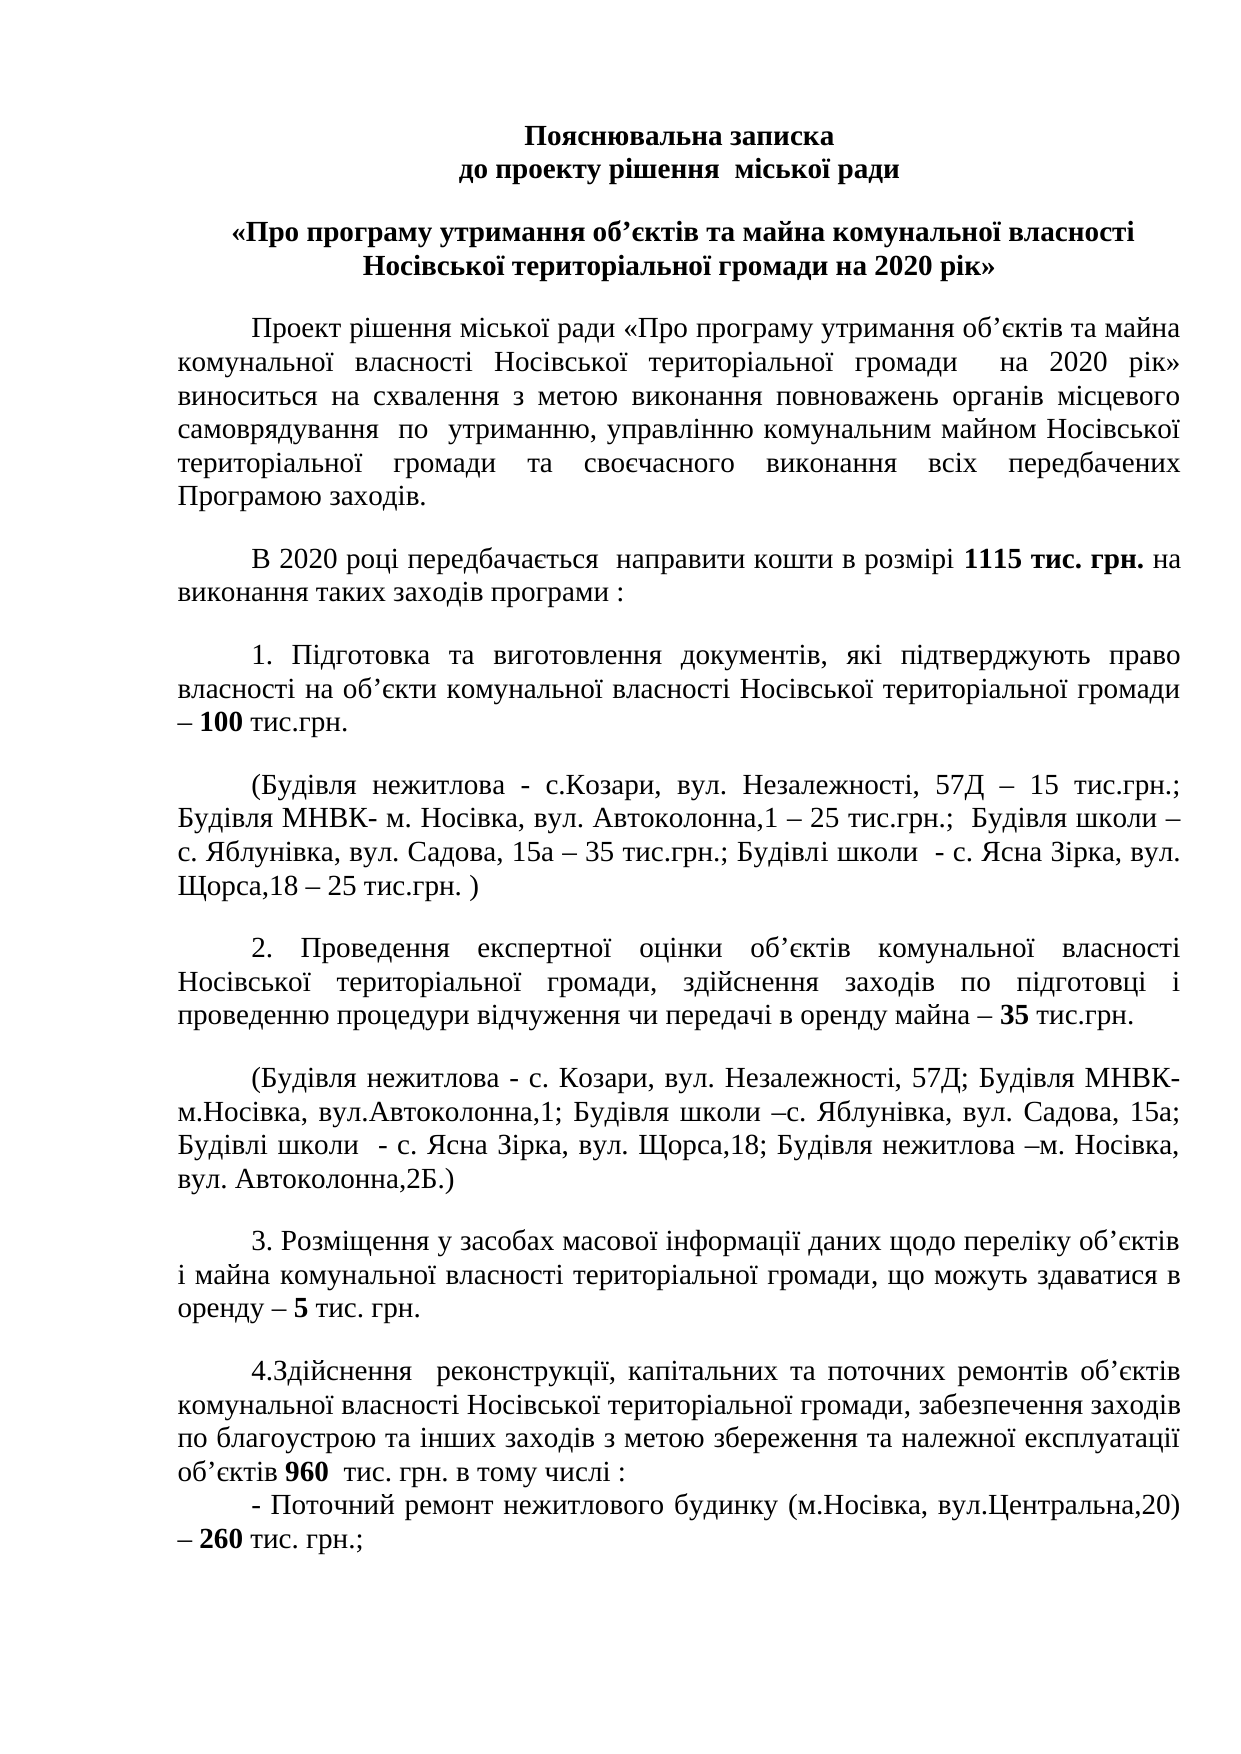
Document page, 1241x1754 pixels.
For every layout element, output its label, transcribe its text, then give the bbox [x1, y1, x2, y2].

text 4.Здійснення реконструкції, капітальних та поточних ремонтів об’єктів комунальної власності Носівської територіальної громади, забезпечення заходів по благоустрою та інших заходів з метою збереження та належної експлуатації об’єктів 960 тис. грн. в тому числі : [177, 1353, 1181, 1487]
text 2. Проведення експертної оцінки об’єктів комунальної власності Носівської територіальної громади, здійснення заходів по підготовці і проведенню процедури відчуження чи передачі в оренду майна – 35 тис.грн. [177, 930, 1181, 1031]
text Проект рішення міської ради «Про програму утримання об’єктів та майна комунальної власності Носівської територіальної громади на 2020 рік» виноситься на схвалення з метою виконання повноважень органів місцевого самоврядування по утриманню, управлінню комунальним майном Носівської територіальної громади та своєчасного виконання всіх передбачених Програмою заходів. [177, 311, 1181, 512]
text Пояснювальна записка [177, 118, 1181, 152]
text - Поточний ремонт нежитлового будинку (м.Носівка, вул.Центральна,20) – 260 тис. грн.; [177, 1487, 1181, 1554]
text (Будівля нежитлова - с.Козари, вул. Незалежності, 57Д – 15 тис.грн.; Будівля МНВК- м. Носівка, вул. Автоколонна,1 – 25 тис.грн.; Будівля школи –с. Яблунівка, вул. Садова, 15а – 35 тис.грн.; Будівлі школи - с. Ясна Зірка, вул. Щорса,18 – 25 тис.грн. ) [177, 767, 1181, 901]
text «Про програму утримання об’єктів та майна комунальної власності Носівської територіальної громади на 2020 рік» [177, 214, 1181, 281]
text 3. Розміщення у засобах масової інформації даних щодо переліку об’єктів і майна комунальної власності територіальної громади, що можуть здаватися в оренду – 5 тис. грн. [177, 1223, 1181, 1324]
text В 2020 році передбачається направити кошти в розмірі 1115 тис. грн. на виконання таких заходів програми : [177, 541, 1181, 608]
text 1. Підготовка та виготовлення документів, які підтверджують право власності на об’єкти комунальної власності Носівської територіальної громади – 100 тис.грн. [177, 637, 1181, 738]
text до проекту рішення міської ради [177, 152, 1181, 185]
text (Будівля нежитлова - с. Козари, вул. Незалежності, 57Д; Будівля МНВК- м.Носівка, вул.Автоколонна,1; Будівля школи –с. Яблунівка, вул. Садова, 15а; Будівлі школи - с. Ясна Зірка, вул. Щорса,18; Будівля нежитлова –м. Носівка, вул. Автоколонна,2Б.) [177, 1060, 1181, 1194]
